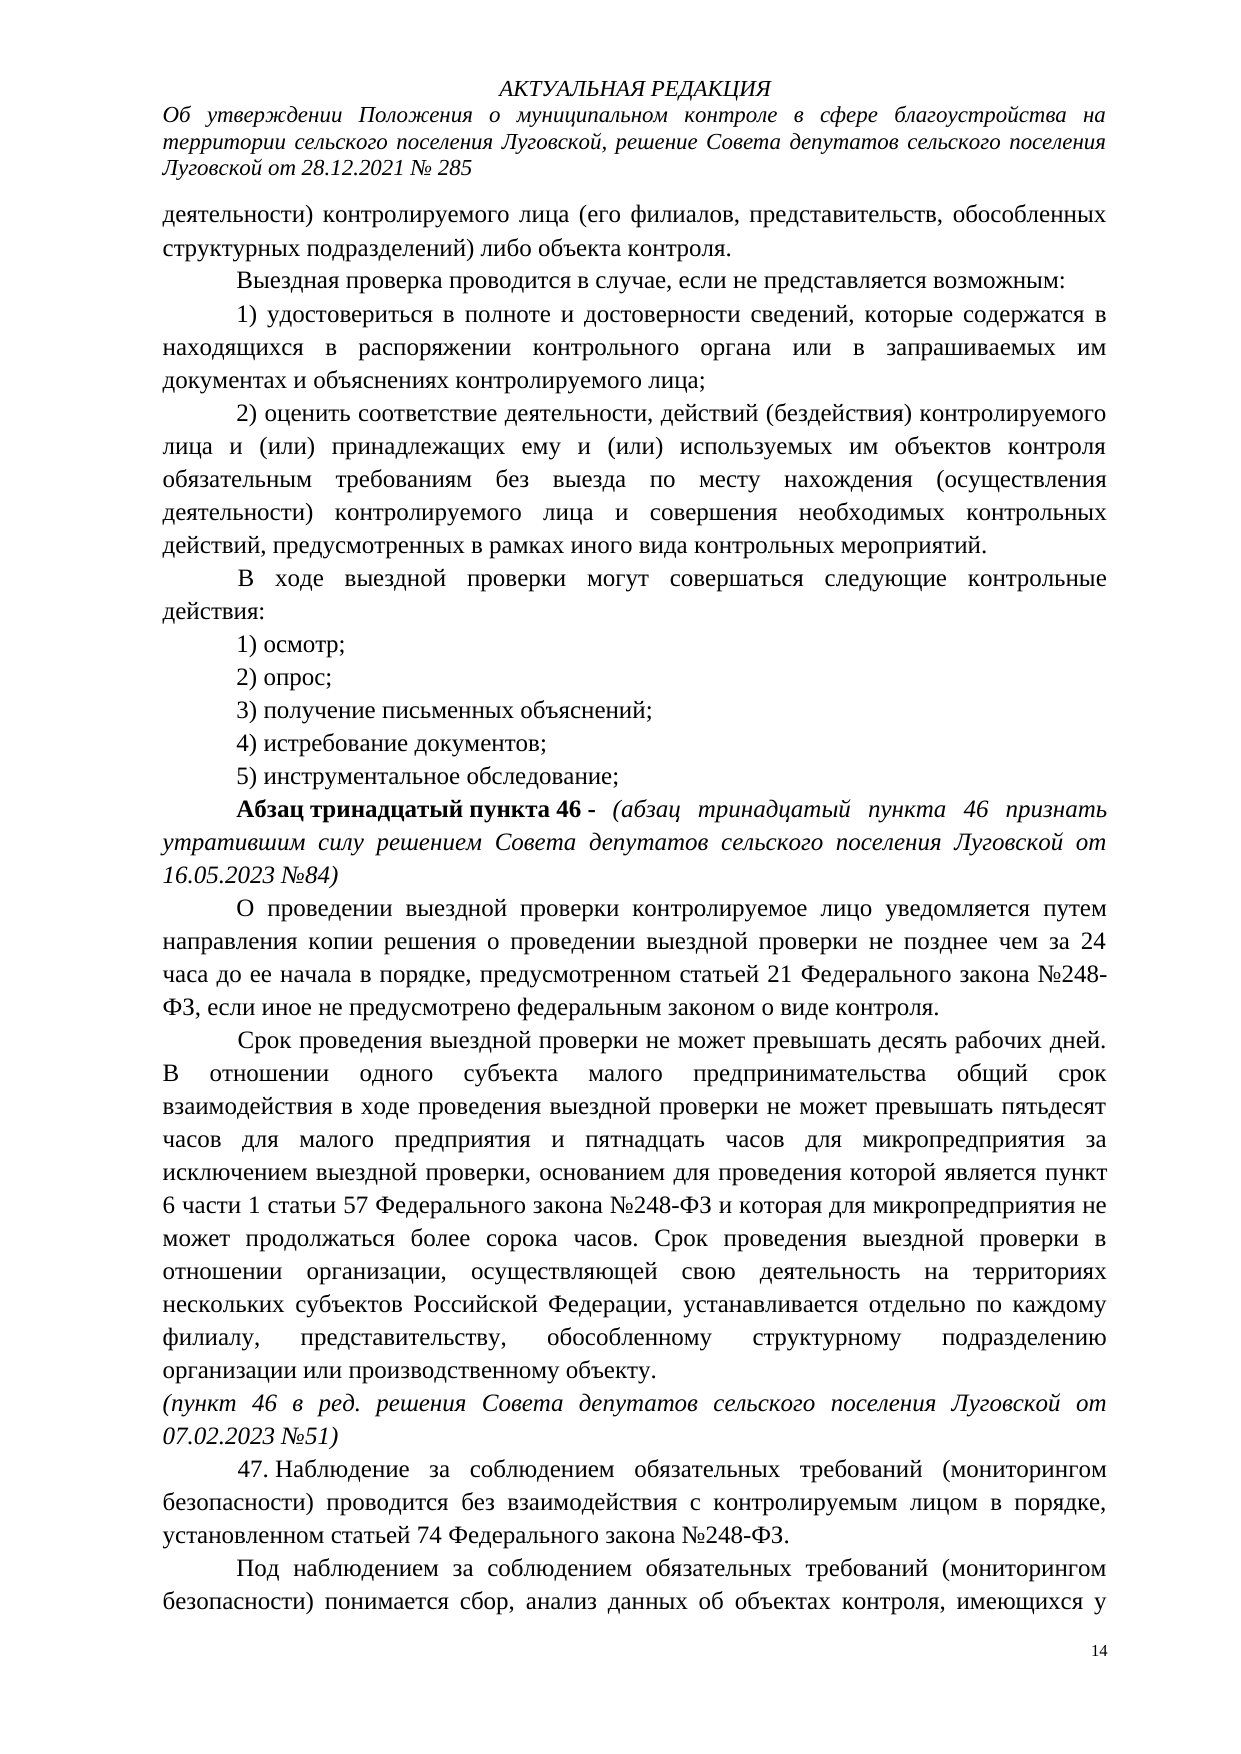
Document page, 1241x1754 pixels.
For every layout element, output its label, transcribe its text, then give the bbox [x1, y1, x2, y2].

text 1) удостовериться в полноте и достоверности сведений, которые содержатся в находящихся в распоряжении контрольного органа или в запрашиваемых им документах и объяснениях контролируемого лица; [162, 299, 1107, 393]
text 5) инструментальное обследование; [162, 761, 1107, 790]
text 1) осмотр; [162, 629, 1107, 658]
text 3) получение письменных объяснений; [162, 695, 1107, 724]
text В ходе выездной проверки могут совершаться следующие контрольные действия: [162, 563, 1107, 624]
text Абзац тринадцатый пункта 46 - (абзац тринадцатый пункта 46 признать утратившим силу решением Совета депутатов сельского поселения Луговской от 16.05.2023 №84) [162, 794, 1107, 889]
text Выездная проверка проводится в случае, если не представляется возможным: [162, 266, 1107, 294]
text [162, 1553, 1107, 1615]
text 47. Наблюдение за соблюдением обязательных требований (мониторингом безопасности) проводится без взаимодействия с контролируемым лицом в порядке, установленном статьей 74 Федерального закона №248-ФЗ. [162, 1454, 1107, 1549]
text (пункт 46 в ред. решения Совета депутатов сельского поселения Луговской от 07.02.2023 №51) [162, 1388, 1107, 1450]
text Срок проведения выездной проверки не может превышать десять рабочих дней. В отношении одного субъекта малого предпринимательства общий срок взаимодействия в ходе проведения выездной проверки не может превышать пятьдесят часов для малого предприятия и пятнадцать часов для микропредприятия за исключением выездной проверки, основанием для проведения которой является пункт 6 части 1 статьи 57 Федерального закона №248-ФЗ и которая для микропредприятия не может продолжаться более сорока часов. Срок проведения выездной проверки в отношении организации, осуществляющей свою деятельность на территориях нескольких субъектов Российской Федерации, устанавливается отдельно по каждому филиалу, представительству, обособленному структурному подразделению организации или производственному объекту. [162, 1025, 1107, 1384]
text 2) оценить соответствие деятельности, действий (бездействия) контролируемого лица и (или) принадлежащих ему и (или) используемых им объектов контроля обязательным требованиям без выезда по месту нахождения (осуществления деятельности) контролируемого лица и совершения необходимых контрольных действий, предусмотренных в рамках иного вида контрольных мероприятий. [162, 398, 1107, 558]
text О проведении выездной проверки контролируемое лицо уведомляется путем направления копии решения о проведении выездной проверки не позднее чем за 24 часа до ее начала в порядке, предусмотренном статьей 21 Федерального закона №248-ФЗ, если иное не предусмотрено федеральным законом о виде контроля. [162, 893, 1107, 1021]
text 2) опрос; [162, 662, 1107, 691]
text 4) истребование документов; [162, 728, 1107, 757]
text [162, 199, 1107, 261]
